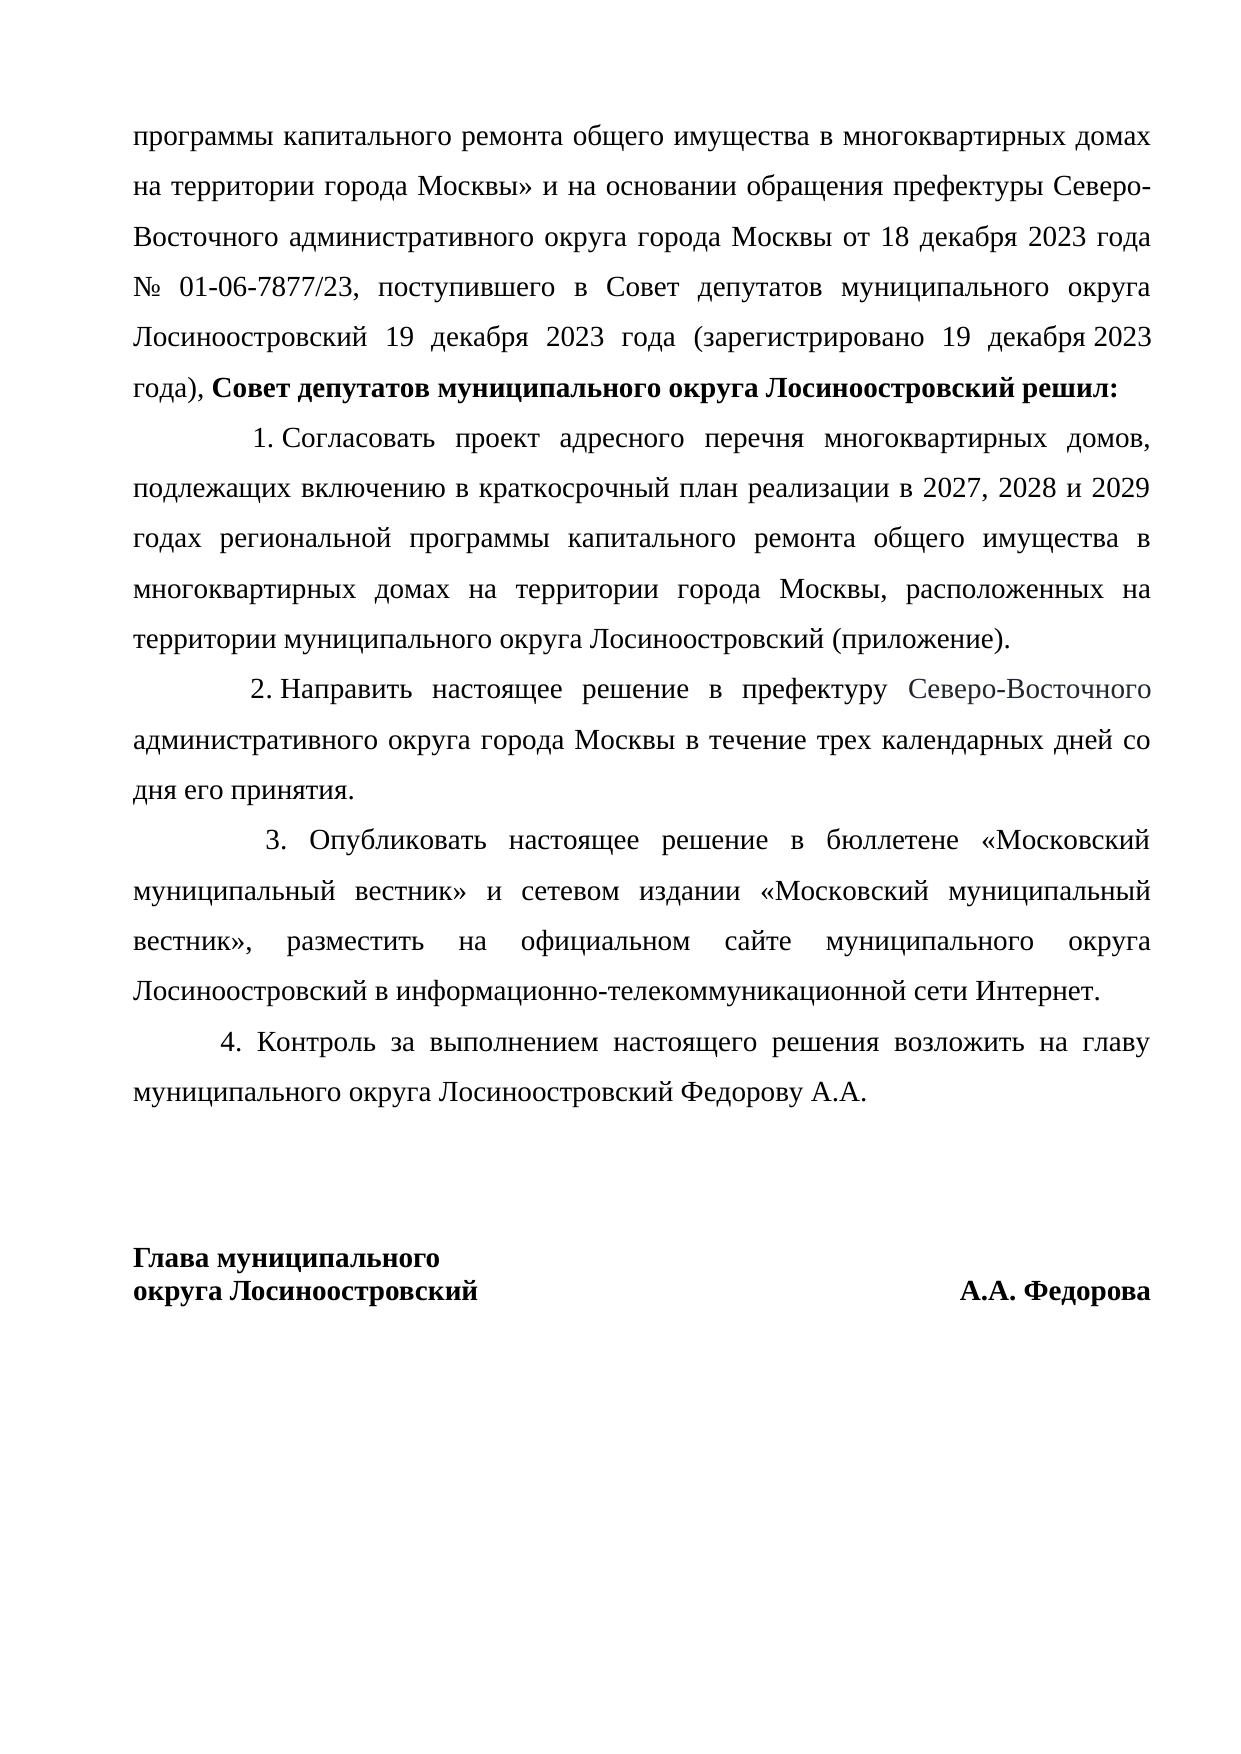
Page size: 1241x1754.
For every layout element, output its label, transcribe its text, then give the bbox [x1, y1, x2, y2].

text 3. Опубликовать настоящее решение в бюллетене «Московский муниципальный вестник» и сетевом издании «Московский муниципальный вестник», разместить на официальном сайте муниципального округа Лосиноостровский в информационно-телекоммуникационной сети Интернет. [133, 822, 1152, 1007]
text Глава муниципального [133, 1240, 1147, 1273]
text 1. Согласовать проект адресного перечня многоквартирных домов, подлежащих включению в краткосрочный план реализации в 2027, 2028 и 2029 годах региональной программы капитального ремонта общего имущества в многоквартирных домах на территории города Москвы, расположенных на территории муниципального округа Лосиноостровский (приложение). [133, 420, 1152, 655]
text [133, 118, 1152, 403]
text округа Лосиноостровский А.А. Федорова [133, 1273, 1152, 1307]
text 2. Направить настоящее решение в префектуру Северо-Восточного административного округа города Москвы в течение трех календарных дней со дня его принятия. [133, 672, 1152, 806]
text 4. Контроль за выполнением настоящего решения возложить на главу муниципального округа Лосиноостровский Федорову А.А. [133, 1024, 1152, 1108]
